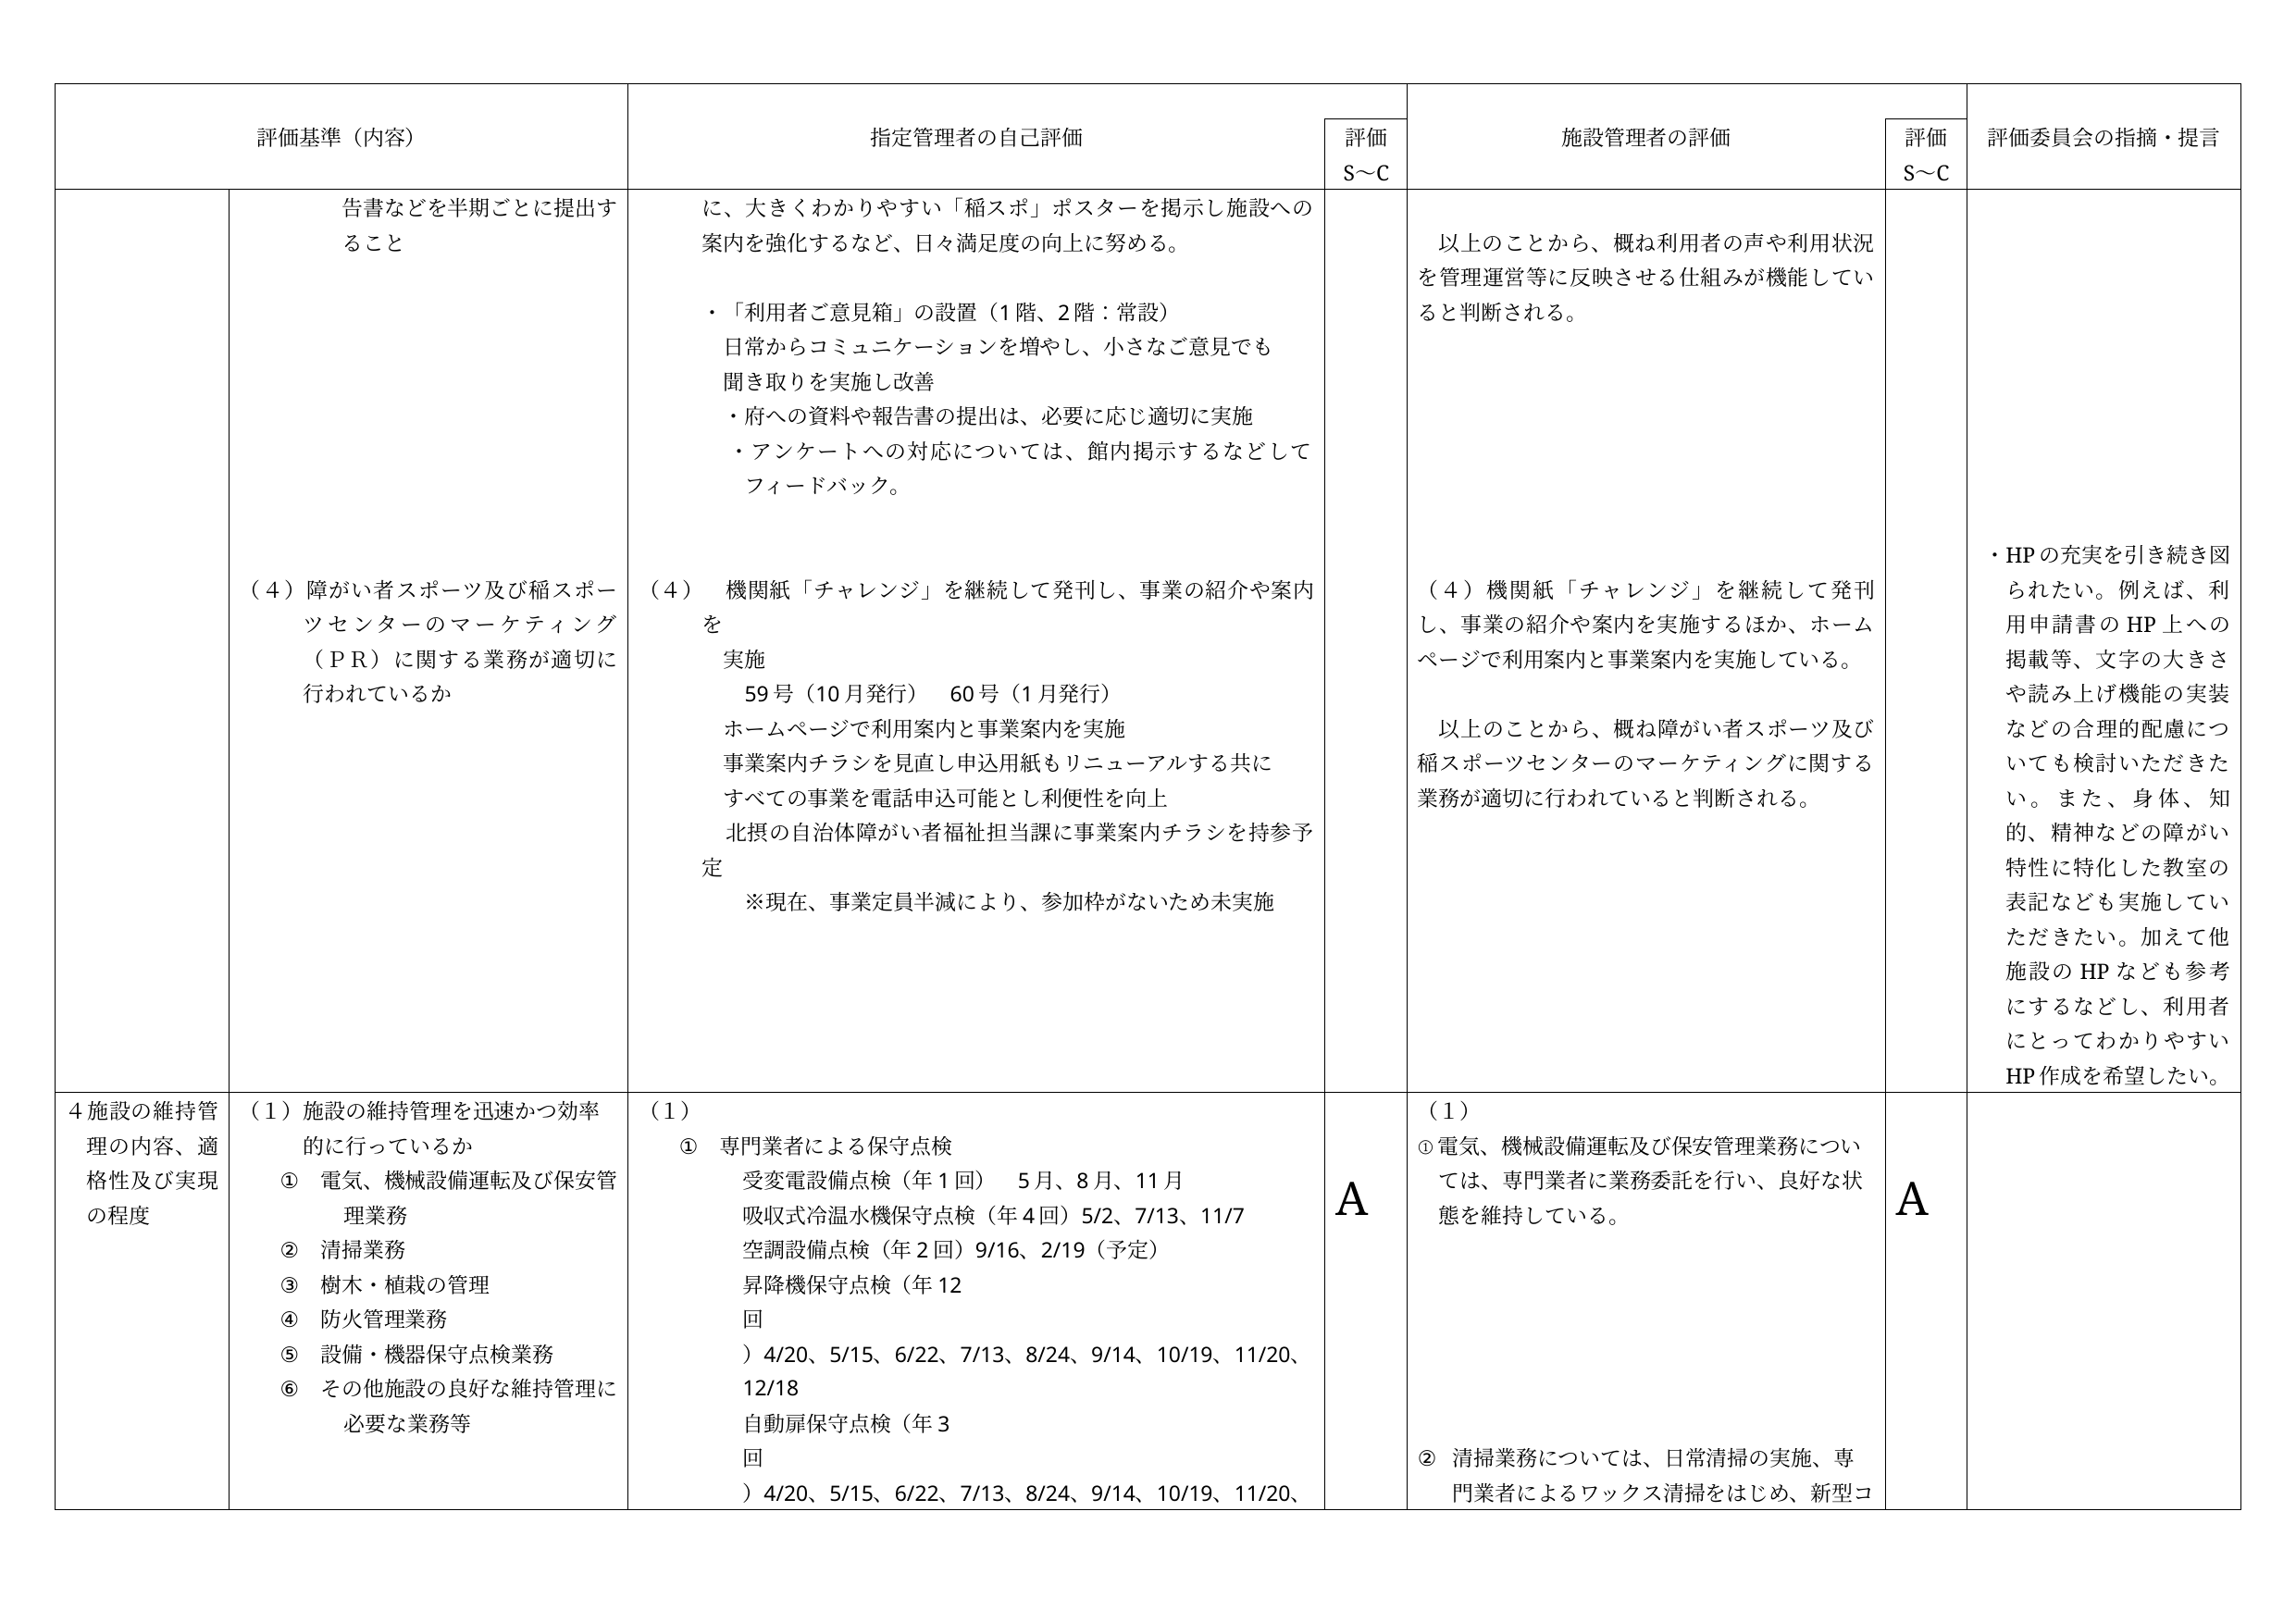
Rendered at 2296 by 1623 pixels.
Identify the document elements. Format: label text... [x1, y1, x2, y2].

table_header 評価委員会の指摘・提言 [1967, 84, 2240, 189]
table_cell [1886, 190, 1967, 1092]
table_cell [1408, 1093, 1885, 1509]
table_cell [1408, 190, 1885, 1092]
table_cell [230, 1093, 627, 1509]
table_header 評価基準（内容） [56, 84, 627, 189]
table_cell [230, 190, 627, 1092]
table_header 指定管理者の自己評価 [628, 84, 1325, 189]
table_cell 評価 S～C [1325, 119, 1407, 189]
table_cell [628, 190, 1324, 1092]
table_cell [1967, 190, 2240, 1092]
table_header [1885, 84, 1967, 118]
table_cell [628, 1093, 1324, 1509]
table_cell 評価 S～C [1886, 119, 1967, 189]
table_header 施設管理者の評価 [1408, 84, 1885, 189]
table_cell [1325, 190, 1407, 1092]
table_cell A [1325, 1093, 1407, 1509]
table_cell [1967, 1093, 2240, 1509]
table_header [1325, 84, 1407, 118]
table_cell ４施設の維持管理の内容、適格性及び実現の程度 [56, 1093, 229, 1509]
table_cell A [1886, 1093, 1967, 1509]
